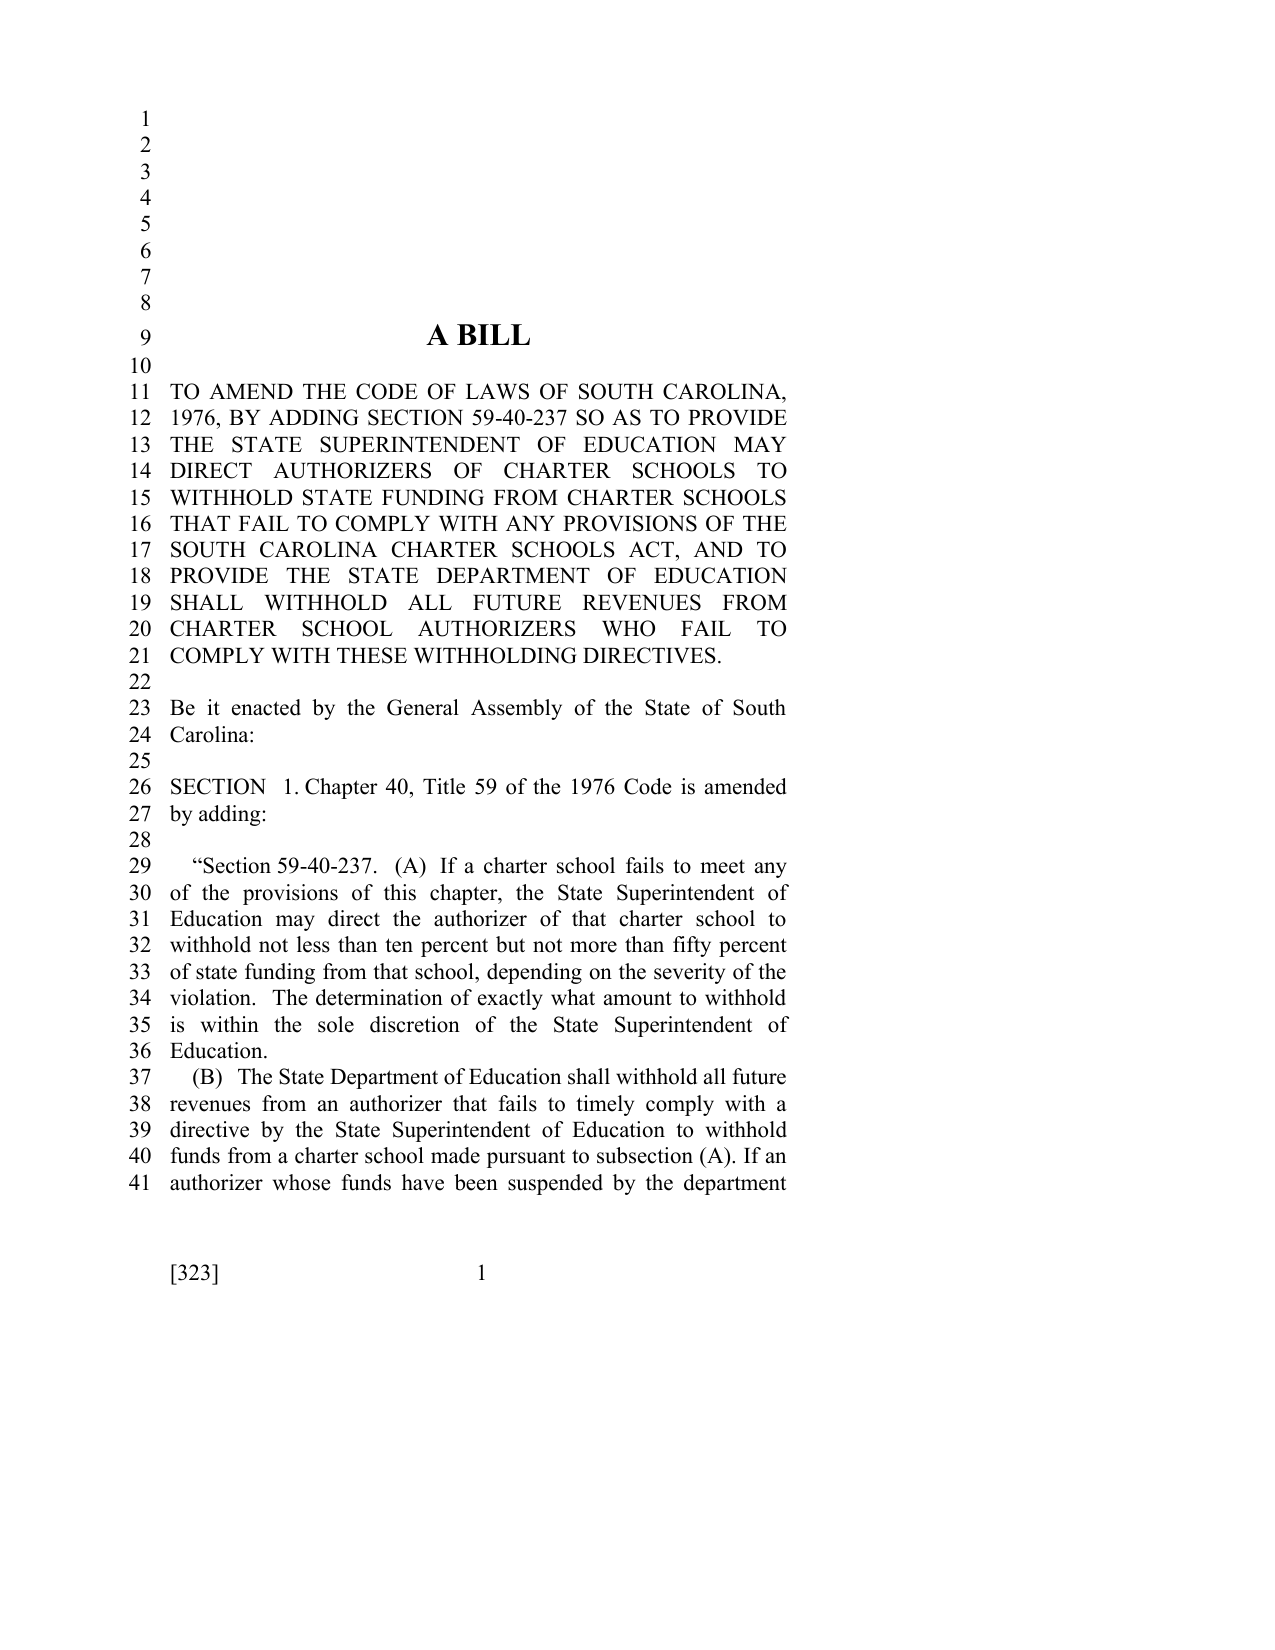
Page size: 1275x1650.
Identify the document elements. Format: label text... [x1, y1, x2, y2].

text TO AMEND THE CODE OF LAWS OF SOUTH CAROLINA, 1976, BY ADDING SECTION 59-40-237 SO AS TO PROVIDE THE STATE SUPERINTENDENT OF EDUCATION MAY DIRECT AUTHORIZERS OF CHARTER SCHOOLS TO WITHHOLD STATE FUNDING FROM CHARTER SCHOOLS THAT FAIL TO COMPLY WITH ANY PROVISIONS OF THE SOUTH CAROLINA CHARTER SCHOOLS ACT, AND TO PROVIDE THE STATE DEPARTMENT OF EDUCATION SHALL WITHHOLD ALL FUTURE REVENUES FROM CHARTER SCHOOL AUTHORIZERS WHO FAIL TO COMPLY WITH THESE WITHHOLDING DIRECTIVES. [169, 378, 787, 668]
text SECTION 1. Chapter 40, Title 59 of the 1976 Code is amended by adding: [169, 773, 787, 826]
text “Section 59-40-237. (A) If a charter school fails to meet any of the provisions of this chapter, the State Superintendent of Education may direct the authorizer of that charter school to withhold not less than ten percent but not more than fifty percent of state funding from that school, depending on the severity of the violation. The determination of exactly what amount to withhold is within the sole discretion of the State Superintendent of Education. [169, 852, 787, 1063]
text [169, 1063, 787, 1195]
text A BILL [169, 316, 787, 352]
text Be it enacted by the General Assembly of the State of South Carolina: [169, 694, 787, 747]
